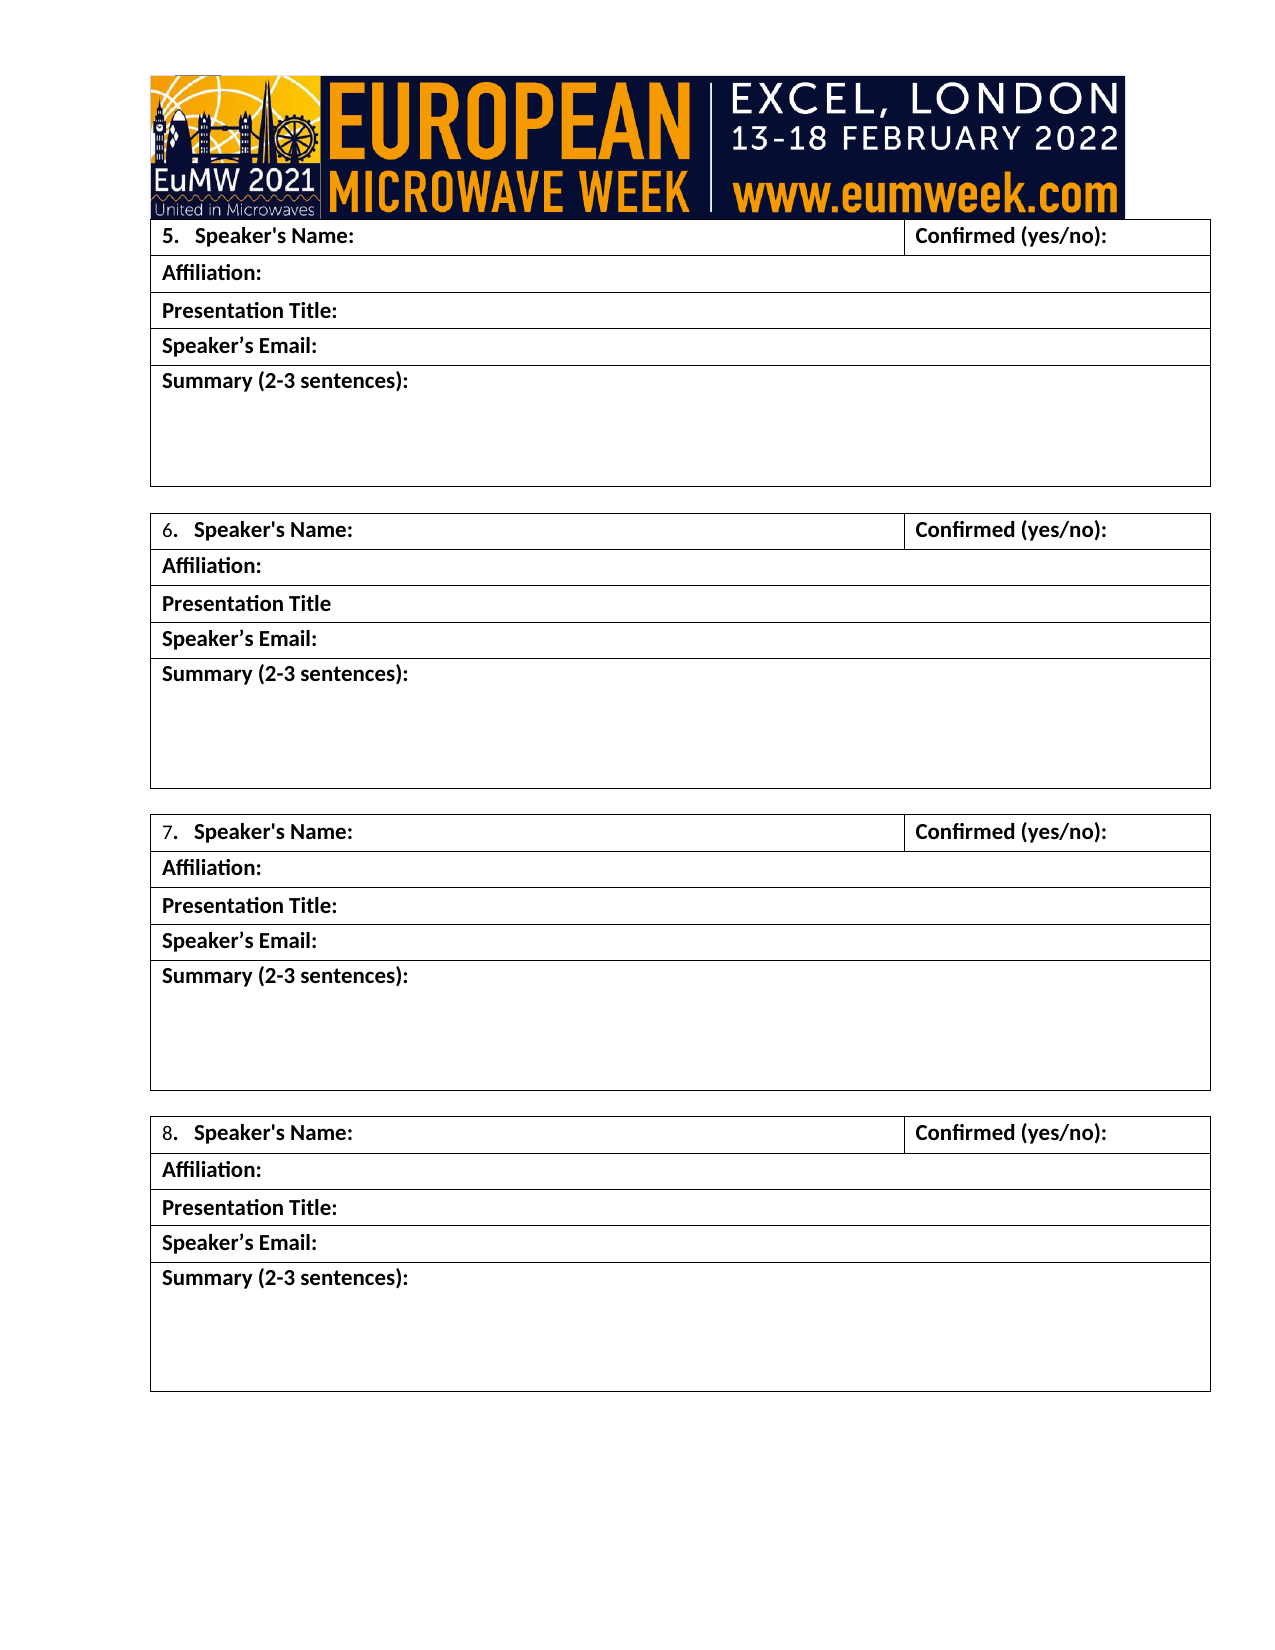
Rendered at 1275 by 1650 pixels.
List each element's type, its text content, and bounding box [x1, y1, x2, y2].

table_cell Speaker’s Email: [151, 623, 1210, 658]
table_cell Summary (2-3 sentences): [151, 1263, 1210, 1391]
table_cell Affiliation: [151, 256, 1210, 292]
table_cell Speaker’s Email: [151, 329, 1210, 365]
table_cell Summary (2-3 sentences): [151, 961, 1210, 1089]
table_header 8. Speaker's Name: [151, 1117, 904, 1152]
table_header 6. Speaker's Name: [151, 514, 904, 549]
table_cell Presentation Title: [151, 1190, 1210, 1225]
table_cell Presentation Title: [151, 888, 1210, 923]
table_cell Speaker’s Email: [151, 925, 1210, 960]
table_cell Summary (2-3 sentences): [151, 366, 1210, 486]
table_cell Presentation Title [151, 586, 1210, 622]
table_header Confirmed (yes/no): [905, 1117, 1210, 1152]
table_header Confirmed (yes/no): [905, 220, 1210, 255]
table_header Confirmed (yes/no): [905, 815, 1210, 851]
table_cell Presentation Title: [151, 293, 1210, 328]
table_cell Speaker’s Email: [151, 1226, 1210, 1262]
table_cell Affiliation: [151, 852, 1210, 887]
table_header Confirmed (yes/no): [905, 514, 1210, 549]
table_header 7. Speaker's Name: [151, 815, 904, 851]
table_cell Summary (2-3 sentences): [151, 659, 1210, 788]
table_header 5. Speaker's Name: [151, 220, 904, 255]
table_cell Affiliation: [151, 550, 1210, 585]
table_cell Affiliation: [151, 1154, 1210, 1189]
